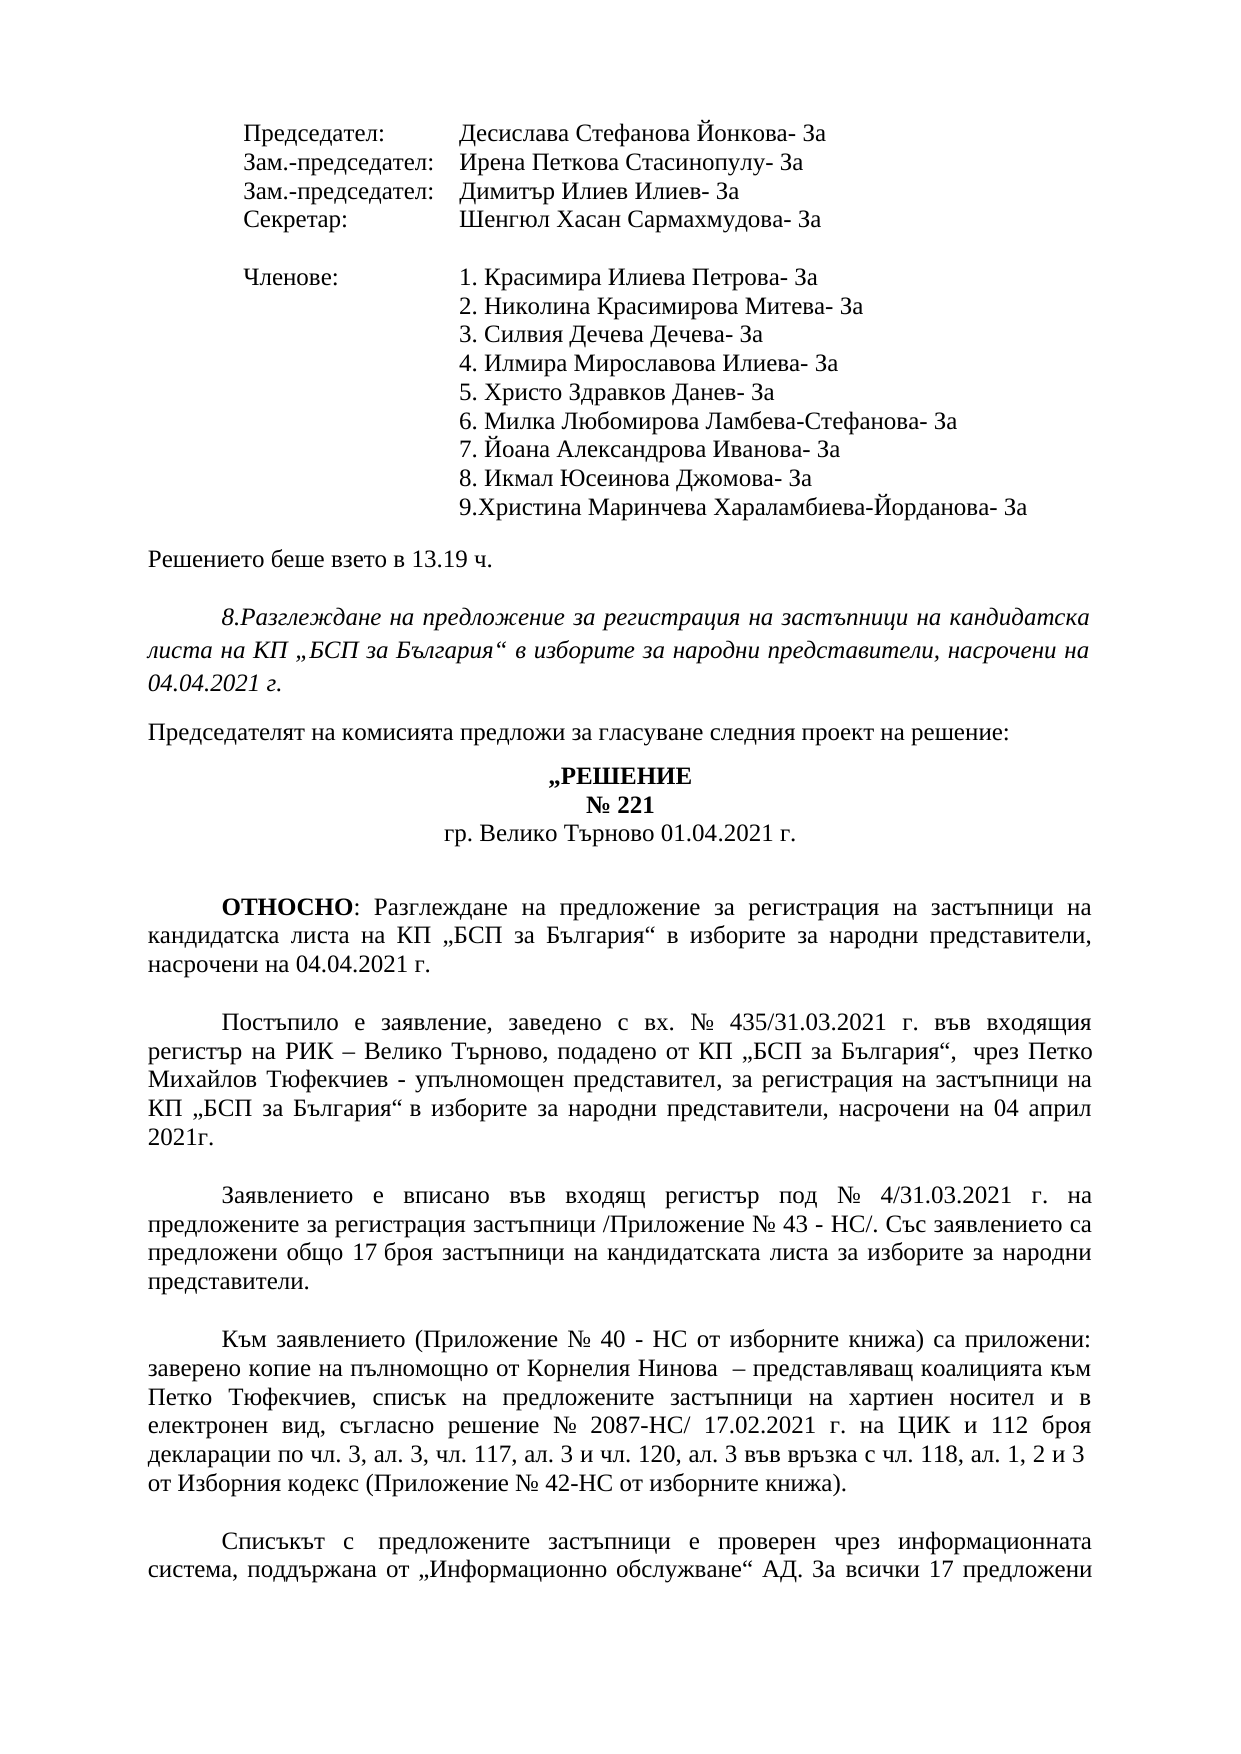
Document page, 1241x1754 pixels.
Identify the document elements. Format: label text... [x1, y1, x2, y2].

text Секретар: Шенгюл Хасан Сармахмудова- За [148, 204, 1093, 233]
text Зам.-председател: Ирена Петкова Стасинопулу- За [148, 147, 1093, 176]
text Към заявлението (Приложение № 40 - НС от изборните книжа) са приложени: заверено копие на пълномощно от Корнелия Нинова – представляващ коалицията към Петко Тюфекчиев, списък на предложените застъпници на хартиен носител и в електронен вид, съгласно решение № 2087-НС/ 17.02.2021 г. на ЦИК и 112 броя декларации по чл. 3, ал. 3, чл. 117, ал. 3 и чл. 120, ал. 3 във връзка с чл. 118, ал. 1, 2 и 3 от Изборния кодекс (Приложение № 42-НС от изборните книжа). [148, 1324, 1093, 1497]
text ОТНОСНО: Разглеждане на предложение за регистрация на застъпници на кандидатска листа на КП „БСП за България“ в изборите за народни представители, насрочени на 04.04.2021 г. [148, 892, 1093, 978]
text Председателят на комисията предложи за гласуване следния проект на решение: [148, 717, 1093, 745]
text Решението беше взето в 13.19 ч. [148, 544, 1093, 573]
text Зам.-председател: Димитър Илиев Илиев- За [148, 176, 1093, 204]
text Постъпило е заявление, заведено с вх. № 435/31.03.2021 г. във входящия регистър на РИК – Велико Търново, подадено от КП „БСП за България“, чрез Петко Михайлов Тюфекчиев - упълномощен представител, за регистрация на застъпници на КП „БСП за България“ в изборите за народни представители, насрочени на 04 април 2021г. [148, 1007, 1093, 1151]
text Членове: 1. Красимира Илиева Петрова- За [148, 262, 1093, 291]
text № 221 [148, 790, 1093, 818]
text 6. Милка Любомирова Ламбева-Стефанова- За [148, 406, 1093, 434]
text 9.Христина Маринчева Хараламбиева-Йорданова- За [148, 492, 1093, 521]
text 4. Илмира Мирославова Илиева- За [148, 348, 1093, 377]
text Заявлението е вписано във входящ регистър под № 4/31.03.2021 г. на предложените за регистрация застъпници /Приложение № 43 - НС/. Със заявлението са предложени общо 17 броя застъпници на кандидатската листа за изборите за народни представители. [148, 1180, 1093, 1295]
text 3. Силвия Дечева Дечева- За [148, 319, 1093, 348]
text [148, 1526, 1093, 1583]
text 2. Николина Красимирова Митева- За [148, 291, 1093, 319]
text Председател: Десислава Стефанова Йонкова- За [148, 118, 1093, 147]
text гр. Велико Търново 01.04.2021 г. [148, 818, 1093, 847]
text 7. Йоана Александрова Иванова- За [148, 434, 1093, 463]
text 5. Христо Здравков Данев- За [148, 377, 1093, 406]
text „РЕШЕНИЕ [148, 761, 1093, 790]
text 8. Икмал Юсеинова Джомова- За [148, 463, 1093, 492]
text 8.Разглеждане на предложение за регистрация на застъпници на кандидатска листа на КП „БСП за България“ в изборите за народни представители, насрочени на 04.04.2021 г. [148, 602, 1093, 697]
